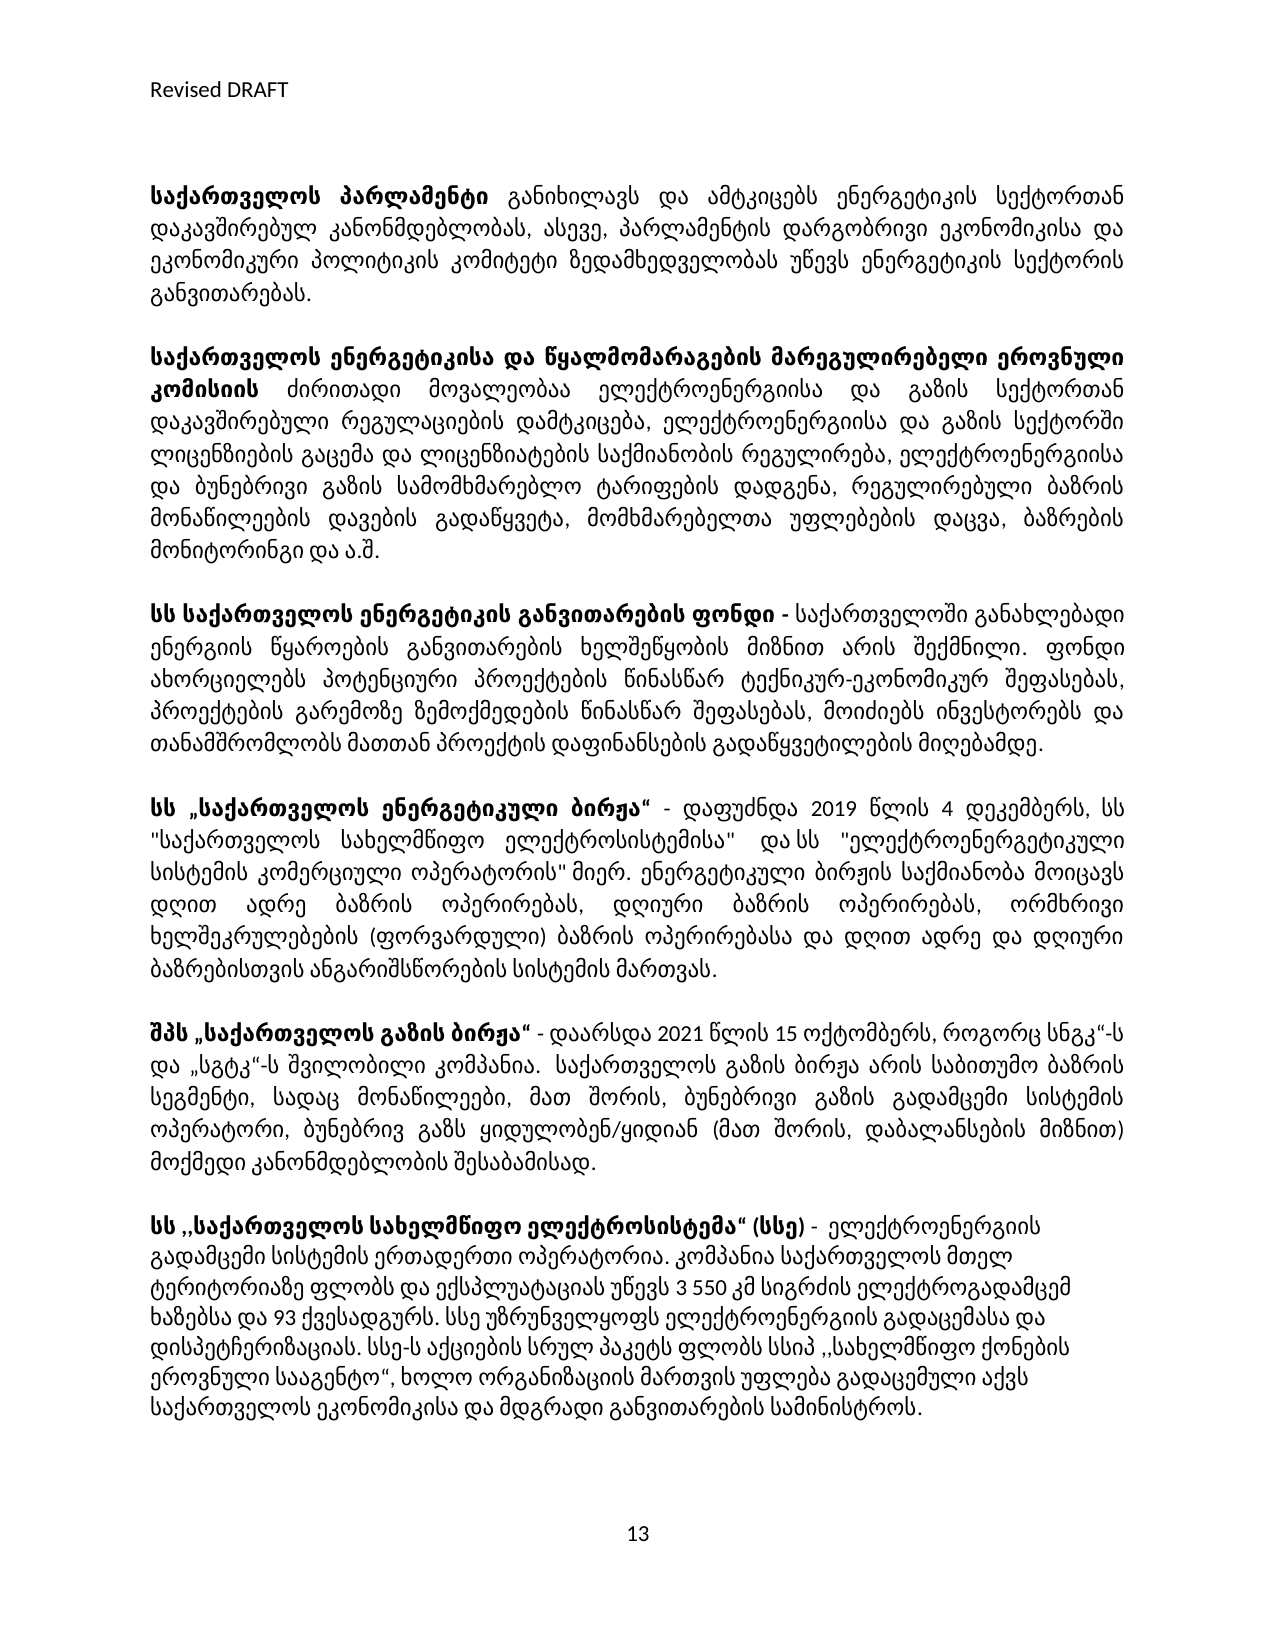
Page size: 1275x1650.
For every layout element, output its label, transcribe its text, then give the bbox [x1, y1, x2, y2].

text სს საქართველოს ენერგეტიკის განვითარების ფონდი - საქართველოში განახლებადი ენერგიის წყაროების განვითარების ხელშეწყობის მიზნით არის შექმნილი. ფონდი ახორციელებს პოტენციური პროექტების წინასწარ ტექნიკურ-ეკონომიკურ შეფასებას, პროექტების გარემოზე ზემოქმედების წინასწარ შეფასებას, მოიძიებს ინვესტორებს და თანამშრომლობს მათთან პროექტის დაფინანსების გადაწყვეტილების მიღებამდე. [150, 601, 1125, 757]
text სს ,,საქართველოს სახელმწიფო ელექტროსისტემა“ (სსე) - ელექტროენერგიის გადამცემი სისტემის ერთადერთი ოპერატორია. კომპანია საქართველოს მთელ ტერიტორიაზე ფლობს და ექსპლუატაციას უწევს 3 550 კმ სიგრძის ელექტროგადამცემ ხაზებსა და 93 ქვესადგურს. სსე უზრუნველყოფს ელექტროენერგიის გადაცემასა და დისპეტჩერიზაციას. სსე-ს აქციების სრულ პაკეტს ფლობს სსიპ ,,სახელმწიფო ქონების ეროვნული სააგენტო“, ხოლო ორგანიზაციის მართვის უფლება გადაცემული აქვს საქართველოს ეკონომიკისა და მდგრადი განვითარების სამინისტროს. [150, 1212, 1125, 1421]
text საქართველოს ენერგეტიკისა და წყალმომარაგების მარეგულირებელი ეროვნული კომისიის ძირითადი მოვალეობაა ელექტროენერგიისა და გაზის სექტორთან დაკავშირებული რეგულაციების დამტკიცება, ელექტროენერგიისა და გაზის სექტორში ლიცენზიების გაცემა და ლიცენზიატების საქმიანობის რეგულირება, ელექტროენერგიისა და ბუნებრივი გაზის სამომხმარებლო ტარიფების დადგენა, რეგულირებული ბაზრის მონაწილეების დავების გადაწყვეტა, მომხმარებელთა უფლებების დაცვა, ბაზრების მონიტორინგი და ა.შ. [150, 343, 1125, 564]
text სს „საქართველოს ენერგეტიკული ბირჟა“ - დაფუძნდა 2019 წლის 4 დეკემბერს, სს "საქართველოს სახელმწიფო ელექტროსისტემისა" და სს "ელექტროენერგეტიკული სისტემის კომერციული ოპერატორის" მიერ. ენერგეტიკული ბირჟის საქმიანობა მოიცავს დღით ადრე ბაზრის ოპერირებას, დღიური ბაზრის ოპერირებას, ორმხრივი ხელშეკრულებების (ფორვარდული) ბაზრის ოპერირებასა და დღით ადრე და დღიური ბაზრებისთვის ანგარიშსწორების სისტემის მართვას. [150, 794, 1125, 983]
text შპს „საქართველოს გაზის ბირჟა“ - დაარსდა 2021 წლის 15 ოქტომბერს, როგორც სნგკ“-ს და „სგტკ“-ს შვილობილი კომპანია. საქართველოს გაზის ბირჟა არის საბითუმო ბაზრის სეგმენტი, სადაც მონაწილეები, მათ შორის, ბუნებრივი გაზის გადამცემი სისტემის ოპერატორი, ბუნებრივ გაზს ყიდულობენ/ყიდიან (მათ შორის, დაბალანსების მიზნით) მოქმედი კანონმდებლობის შესაბამისად. [150, 1019, 1125, 1176]
text საქართველოს პარლამენტი განიხილავს და ამტკიცებს ენერგეტიკის სექტორთან დაკავშირებულ კანონმდებლობას, ასევე, პარლამენტის დარგობრივი ეკონომიკისა და ეკონომიკური პოლიტიკის კომიტეტი ზედამხედველობას უწევს ენერგეტიკის სექტორის განვითარებას. [150, 182, 1125, 307]
